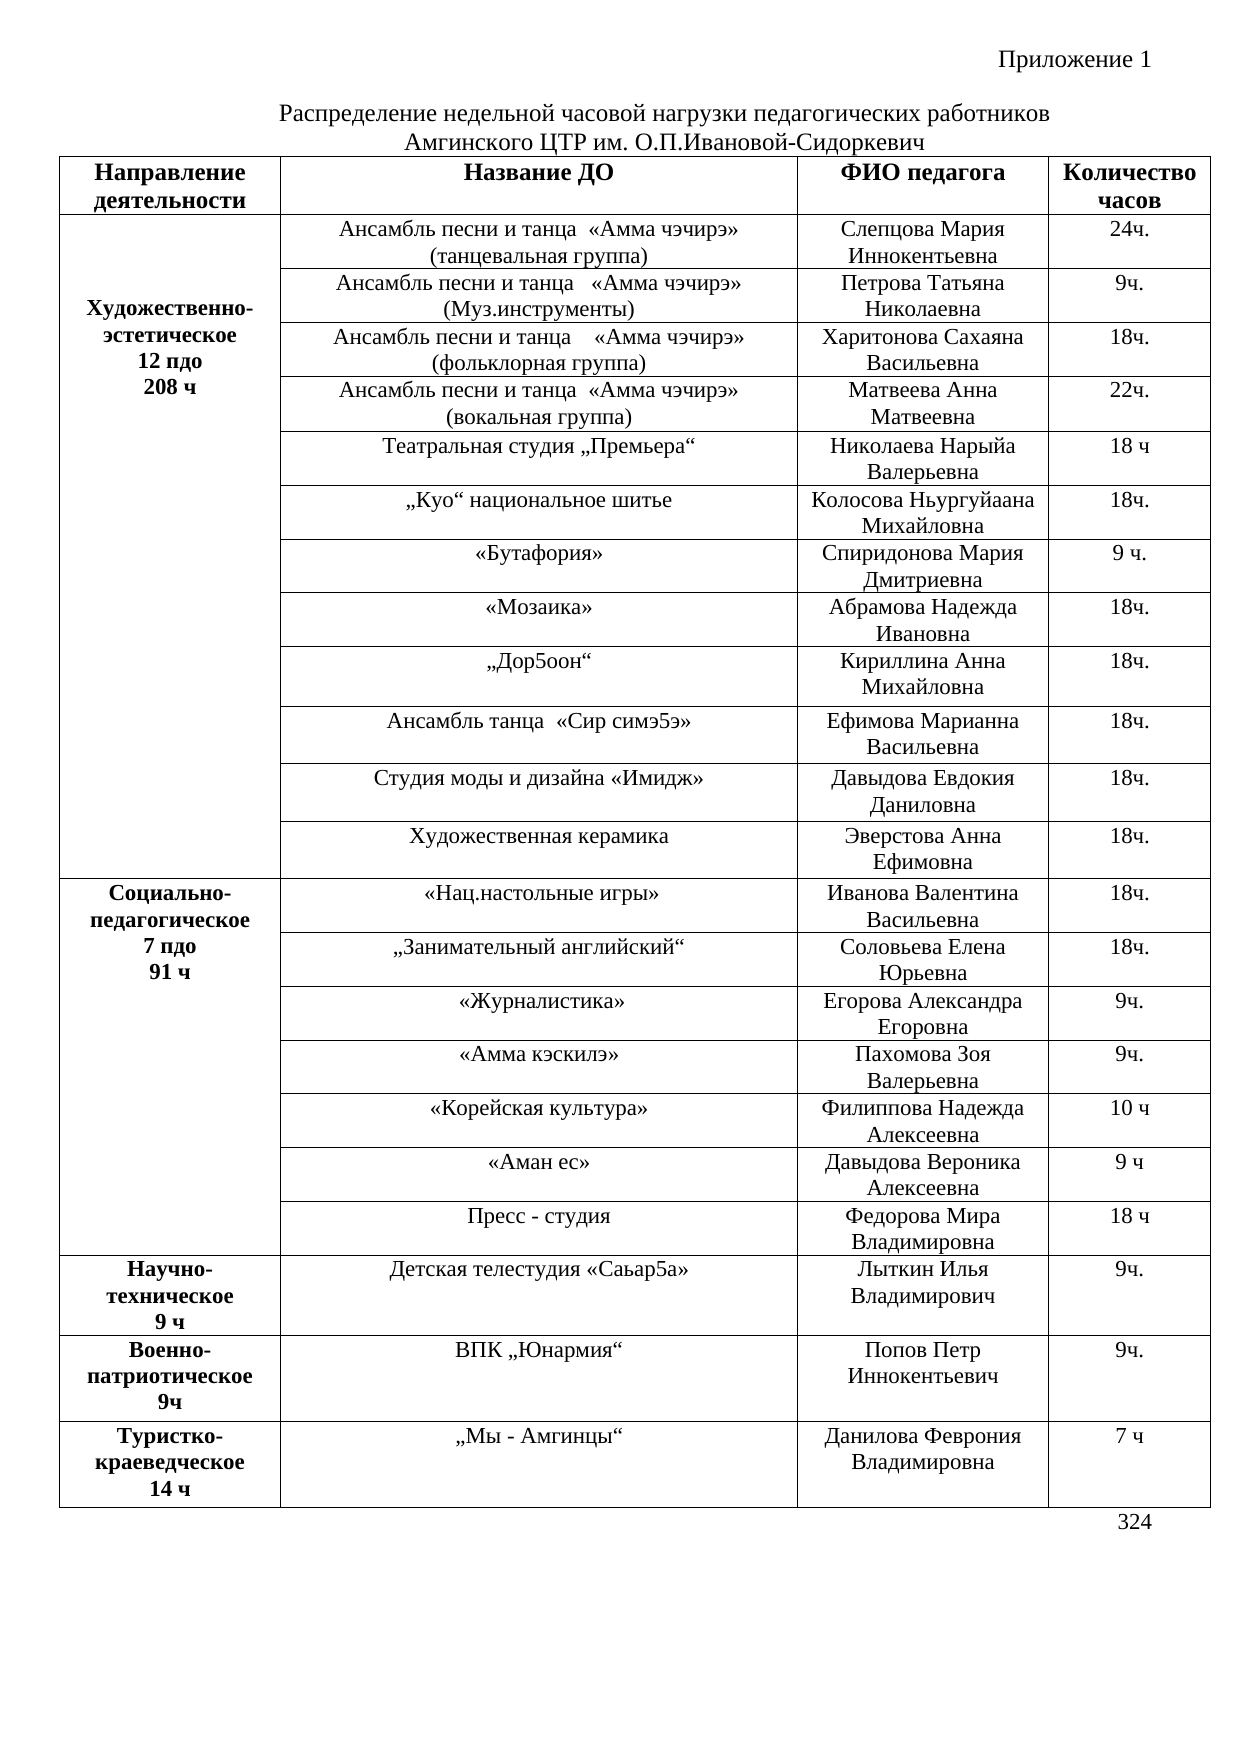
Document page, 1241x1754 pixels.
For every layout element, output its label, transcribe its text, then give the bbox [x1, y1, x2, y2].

table_cell 24ч. [1049, 215, 1210, 268]
table_cell Колосова Ньургуйаана Михайловна [798, 486, 1048, 538]
table_cell 18ч. [1049, 486, 1210, 538]
table_cell Ансамбль танца «Сир симэ5э» [281, 707, 797, 763]
table_cell 18ч. [1049, 822, 1210, 878]
text Приложение 1 [177, 44, 1152, 73]
table_cell «Амма кэскилэ» [281, 1041, 797, 1093]
table_header ФИО педагога [798, 157, 1048, 214]
table_cell 18ч. [1049, 323, 1210, 376]
table_cell „Занимательный английский“ [281, 933, 797, 986]
table_cell «Нац.настольные игры» [281, 879, 797, 932]
table_cell Детская телестудия «Саьар5а» [281, 1256, 797, 1334]
text Амгинского ЦТР им. О.П.Ивановой-Сидоркевич [177, 127, 1152, 156]
table_cell „Мы - Амгинцы“ [281, 1422, 797, 1507]
table_cell «Журналистика» [281, 987, 797, 1039]
table_cell Данилова Феврония Владимировна [798, 1422, 1048, 1507]
table_header Направление деятельности [60, 157, 280, 214]
table_cell Социально-педагогическое 7 пдо 91 ч [60, 879, 280, 1254]
table_cell Попов Петр Иннокентьевич [798, 1336, 1048, 1421]
table_cell 9ч. [1049, 1256, 1210, 1334]
table_cell 18ч. [1049, 933, 1210, 986]
table_cell Студия моды и дизайна «Имидж» [281, 764, 797, 821]
table_cell Лыткин Илья Владимирович [798, 1256, 1048, 1334]
table_cell 18ч. [1049, 647, 1210, 706]
table_cell Давыдова Вероника Алексеевна [798, 1148, 1048, 1201]
table_cell 18ч. [1049, 707, 1210, 763]
table_cell Военно-патриотическое 9ч [60, 1336, 280, 1421]
table_cell Научно-техническое 9 ч [60, 1256, 280, 1334]
table_cell Эверстова Анна Ефимовна [798, 822, 1048, 878]
table_cell Абрамова Надежда Ивановна [798, 593, 1048, 646]
table_cell Спиридонова Мария Дмитриевна [798, 540, 1048, 592]
text 324 [177, 1508, 1152, 1534]
table_cell 18ч. [1049, 593, 1210, 646]
table_header Название ДО [281, 157, 797, 214]
table_cell Театральная студия „Премьера“ [281, 432, 797, 485]
table_cell „Дор5оон“ [281, 647, 797, 706]
table_cell 9 ч [1049, 1148, 1210, 1201]
table_header Количество часов [1049, 157, 1210, 214]
table_cell Пахомова Зоя Валерьевна [798, 1041, 1048, 1093]
table_cell ВПК „Юнармия“ [281, 1336, 797, 1421]
table_cell 9ч. [1049, 1041, 1210, 1093]
table_cell Пресс - студия [281, 1202, 797, 1254]
table_cell 18 ч [1049, 1202, 1210, 1254]
table_cell «Аман ес» [281, 1148, 797, 1201]
table_cell «Мозаика» [281, 593, 797, 646]
table_cell 9ч. [1049, 269, 1210, 322]
table_cell Ефимова Марианна Васильевна [798, 707, 1048, 763]
table_cell Кириллина Анна Михайловна [798, 647, 1048, 706]
table_cell 18ч. [1049, 879, 1210, 932]
table_cell Художественно-эстетическое 12 пдо 208 ч [60, 215, 280, 878]
table_cell Филиппова Надежда Алексеевна [798, 1094, 1048, 1147]
table_cell Ансамбль песни и танца «Амма чэчирэ» (Муз.инструменты) [281, 269, 797, 322]
table_cell «Бутафория» [281, 540, 797, 592]
table_cell 18ч. [1049, 764, 1210, 821]
table_cell Федорова Мира Владимировна [798, 1202, 1048, 1254]
table_cell Туристко-краеведческое 14 ч [60, 1422, 280, 1507]
table_cell Харитонова Сахаяна Васильевна [798, 323, 1048, 376]
table_cell Егорова Александра Егоровна [798, 987, 1048, 1039]
table_cell Художественная керамика [281, 822, 797, 878]
table_cell Ансамбль песни и танца «Амма чэчирэ» (танцевальная группа) [281, 215, 797, 268]
table_cell Давыдова Евдокия Даниловна [798, 764, 1048, 821]
table_cell Ансамбль песни и танца «Амма чэчирэ» (фольклорная группа) [281, 323, 797, 376]
table_cell 9 ч. [1049, 540, 1210, 592]
table_cell Иванова Валентина Васильевна [798, 879, 1048, 932]
table_cell Петрова Татьяна Николаевна [798, 269, 1048, 322]
table_cell „Куо“ национальное шитье [281, 486, 797, 538]
text Распределение недельной часовой нагрузки педагогических работников [177, 98, 1152, 127]
table_cell 18 ч [1049, 432, 1210, 485]
table_cell Слепцова Мария Иннокентьевна [798, 215, 1048, 268]
table_cell Матвеева Анна Матвеевна [798, 377, 1048, 431]
table_cell 9ч. [1049, 987, 1210, 1039]
table_cell 9ч. [1049, 1336, 1210, 1421]
table_cell Соловьева Елена Юрьевна [798, 933, 1048, 986]
table_cell 7 ч [1049, 1422, 1210, 1507]
table_cell «Корейская культура» [281, 1094, 797, 1147]
table_cell 10 ч [1049, 1094, 1210, 1147]
table_cell 22ч. [1049, 377, 1210, 431]
table_cell Николаева Нарыйа Валерьевна [798, 432, 1048, 485]
table_cell Ансамбль песни и танца «Амма чэчирэ» (вокальная группа) [281, 377, 797, 431]
